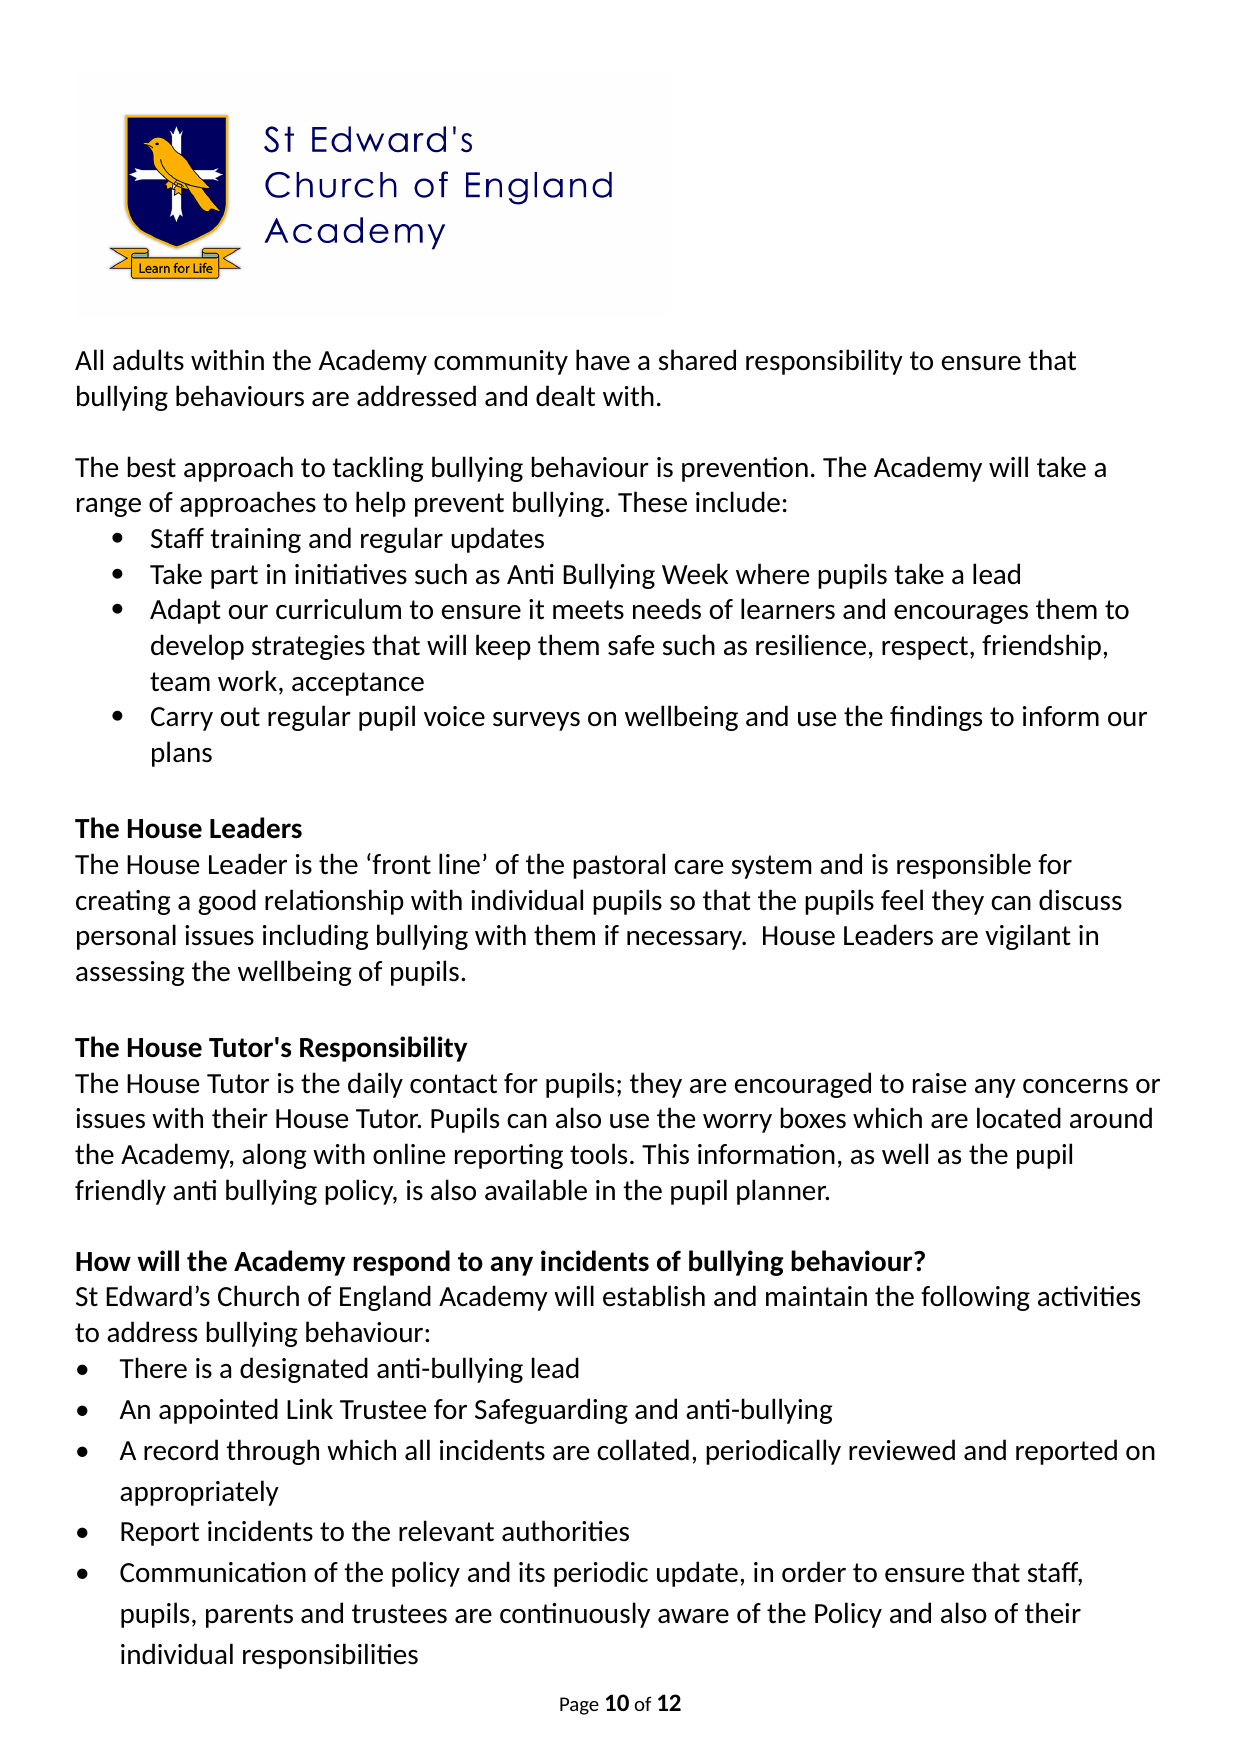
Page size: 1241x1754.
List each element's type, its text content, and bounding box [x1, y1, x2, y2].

list All adults within the Academy community have a shared responsibility to ensure that bullying behaviours are addressed and dealt with. [75, 342, 1165, 413]
list assessing the wellbeing of pupils. [75, 953, 1165, 988]
list Staff training and regular updates [112, 520, 1165, 556]
list The best approach to tackling bullying behaviour is prevention. The Academy will take a range of approaches to help prevent bullying. These include: [75, 449, 1165, 520]
list Communication of the policy and its periodic update, in order to ensure that staff, pupils, parents and trustees are continuously aware of the Policy and also of their individual responsibilities [75, 1554, 1165, 1672]
list Carry out regular pupil voice surveys on wellbeing and use the findings to inform our plans [112, 698, 1165, 769]
list The House Leader is the ‘front line’ of the pastoral care system and is responsible for [75, 846, 1165, 882]
picture [75, 73, 672, 318]
list Take part in initiatives such as Anti Bullying Week where pupils take a lead [112, 556, 1165, 591]
list A record through which all incidents are collated, periodically reviewed and reported on appropriately [75, 1432, 1165, 1508]
list The House Leaders [75, 810, 1165, 846]
list creating a good relationship with individual pupils so that the pupils feel they can discuss [75, 882, 1165, 917]
list Report incidents to the relevant authorities [75, 1513, 1165, 1549]
list personal issues including bullying with them if necessary. House Leaders are vigilant in [75, 917, 1165, 953]
list Adapt our curriculum to ensure it meets needs of learners and encourages them to develop strategies that will keep them safe such as resilience, respect, friendship, team work, acceptance [112, 591, 1165, 698]
text St Edward’s Church of England Academy will establish and maintain the following activities to address bullying behaviour: [75, 1278, 1165, 1350]
list An appointed Link Trustee for Safeguarding and anti-bullying [75, 1391, 1165, 1426]
list There is a designated anti-bullying lead [75, 1350, 1165, 1385]
text How will the Academy respond to any incidents of bullying behaviour? [75, 1243, 1165, 1278]
list The House Tutor's Responsibility [75, 1029, 1165, 1065]
list The House Tutor is the daily contact for pupils; they are encouraged to raise any concerns or issues with their House Tutor. Pupils can also use the worry boxes which are located around the Academy, along with online reporting tools. This information, as well as the pupil friendly anti bullying policy, is also available in the pupil planner. [75, 1065, 1165, 1207]
